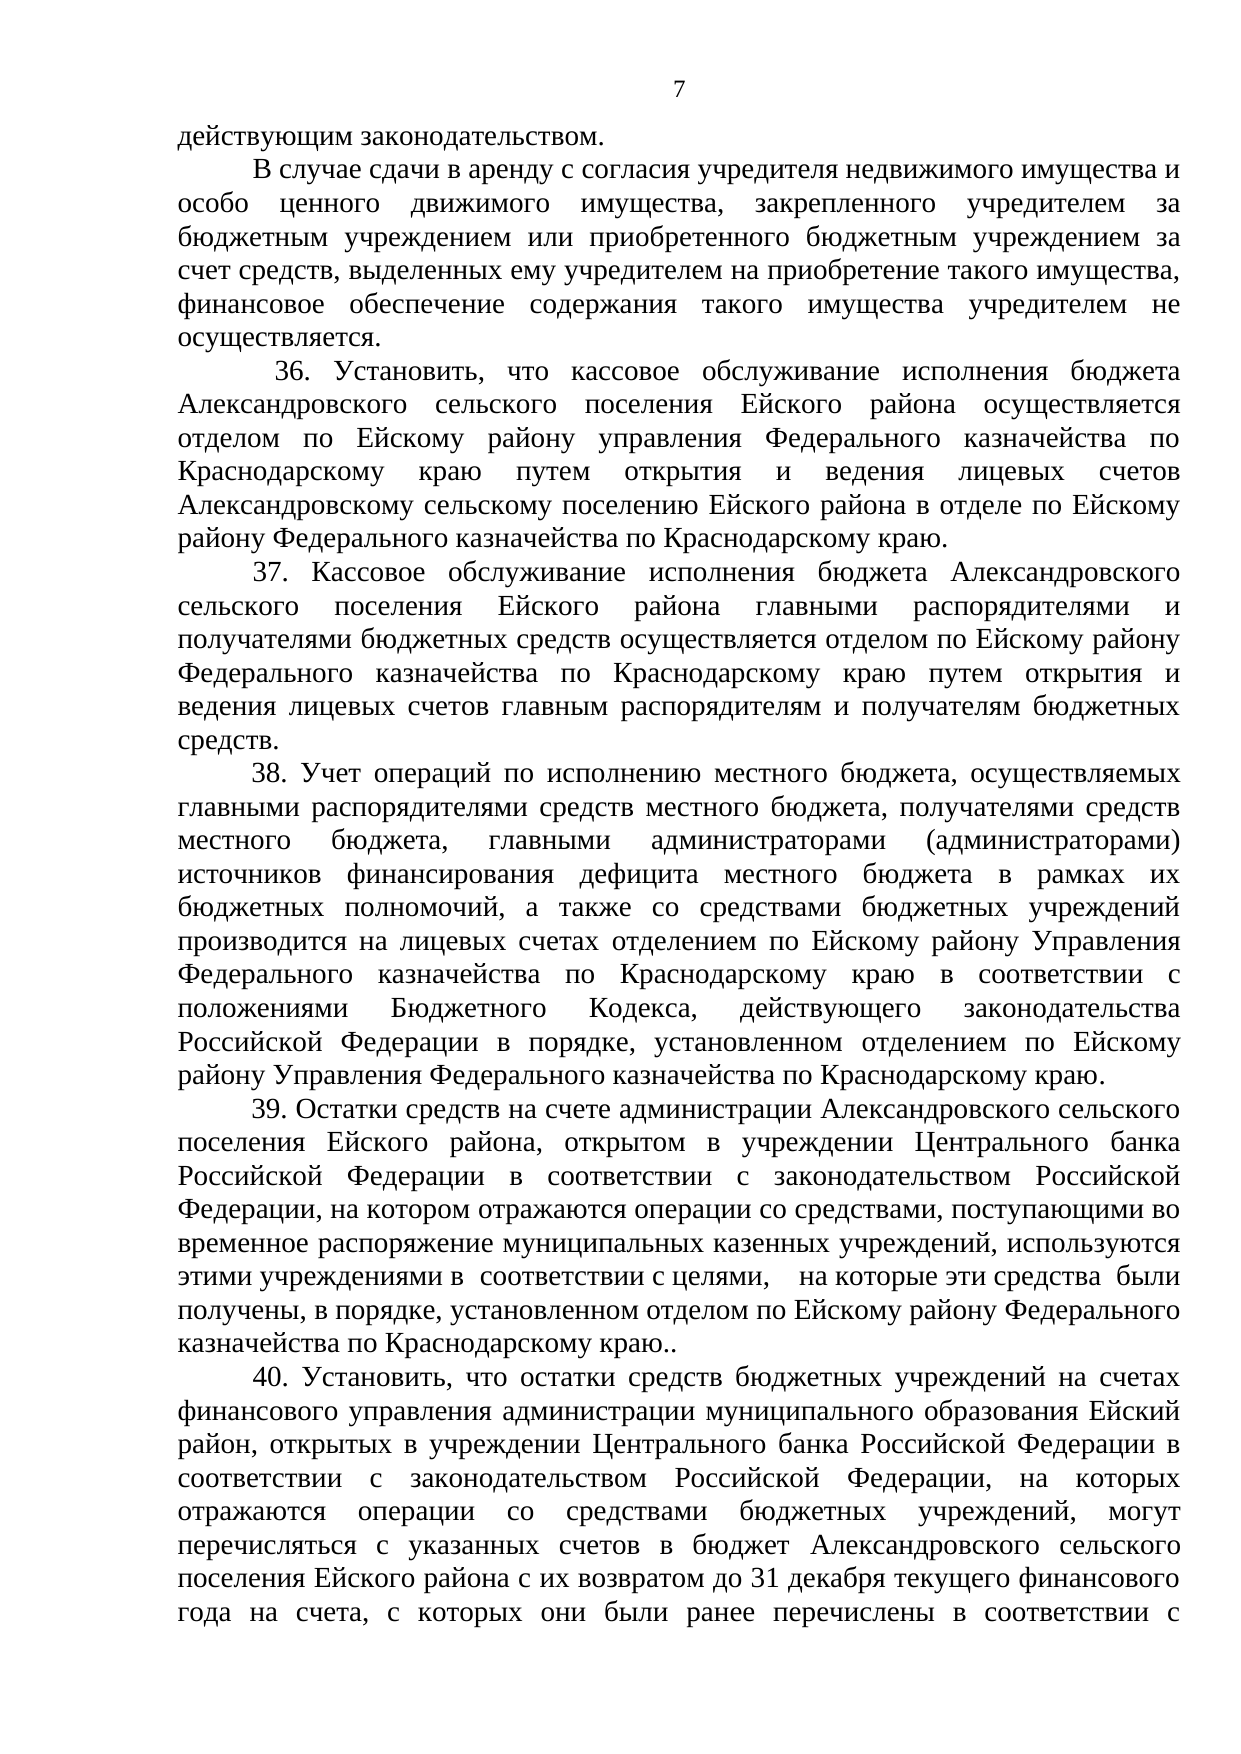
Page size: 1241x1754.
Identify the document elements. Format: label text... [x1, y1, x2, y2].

text В случае сдачи в аренду с согласия учредителя недвижимого имущества и особо ценного движимого имущества, закрепленного учредителем за бюджетным учреждением или приобретенного бюджетным учреждением за счет средств, выделенных ему учредителем на приобретение такого имущества, финансовое обеспечение содержания такого имущества учредителем не осуществляется. [177, 152, 1181, 353]
text 38. Учет операций по исполнению местного бюджета, осуществляемых главными распорядителями средств местного бюджета, получателями средств местного бюджета, главными администраторами (администраторами) источников финансирования дефицита местного бюджета в рамках их бюджетных полномочий, а также со средствами бюджетных учреждений производится на лицевых счетах отделением по Ейскому району Управления Федерального казначейства по Краснодарскому краю в соответствии с положениями Бюджетного Кодекса, действующего законодательства Российской Федерации в порядке, установленном отделением по Ейскому району Управления Федерального казначейства по Краснодарскому краю. [177, 755, 1181, 1091]
text 37. Кассовое обслуживание исполнения бюджета Александровского сельского поселения Ейского района главными распорядителями и получателями бюджетных средств осуществляется отделом по Ейскому району Федерального казначейства по Краснодарскому краю путем открытия и ведения лицевых счетов главным распорядителям и получателям бюджетных средств. [177, 554, 1181, 755]
text 39. Остатки средств на счете администрации Александровского сельского поселения Ейского района, открытом в учреждении Центрального банка Российской Федерации в соответствии с законодательством Российской Федерации, на котором отражаются операции со средствами, поступающими во временное распоряжение муниципальных казенных учреждений, используются этими учреждениями в соответствии с целями, на которые эти средства были [177, 1091, 1181, 1292]
text 36. Установить, что кассовое обслуживание исполнения бюджета Александровского сельского поселения Ейского района осуществляется отделом по Ейскому району управления Федерального казначейства по Краснодарскому краю путем открытия и ведения лицевых счетов Александровскому сельскому поселению Ейского района в отделе по Ейскому району Федерального казначейства по Краснодарскому краю. [177, 353, 1181, 554]
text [177, 1359, 1181, 1627]
text получены, в порядке, установленном отделом по Ейскому району Федерального казначейства по Краснодарскому краю.. [177, 1292, 1181, 1359]
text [177, 118, 1181, 152]
